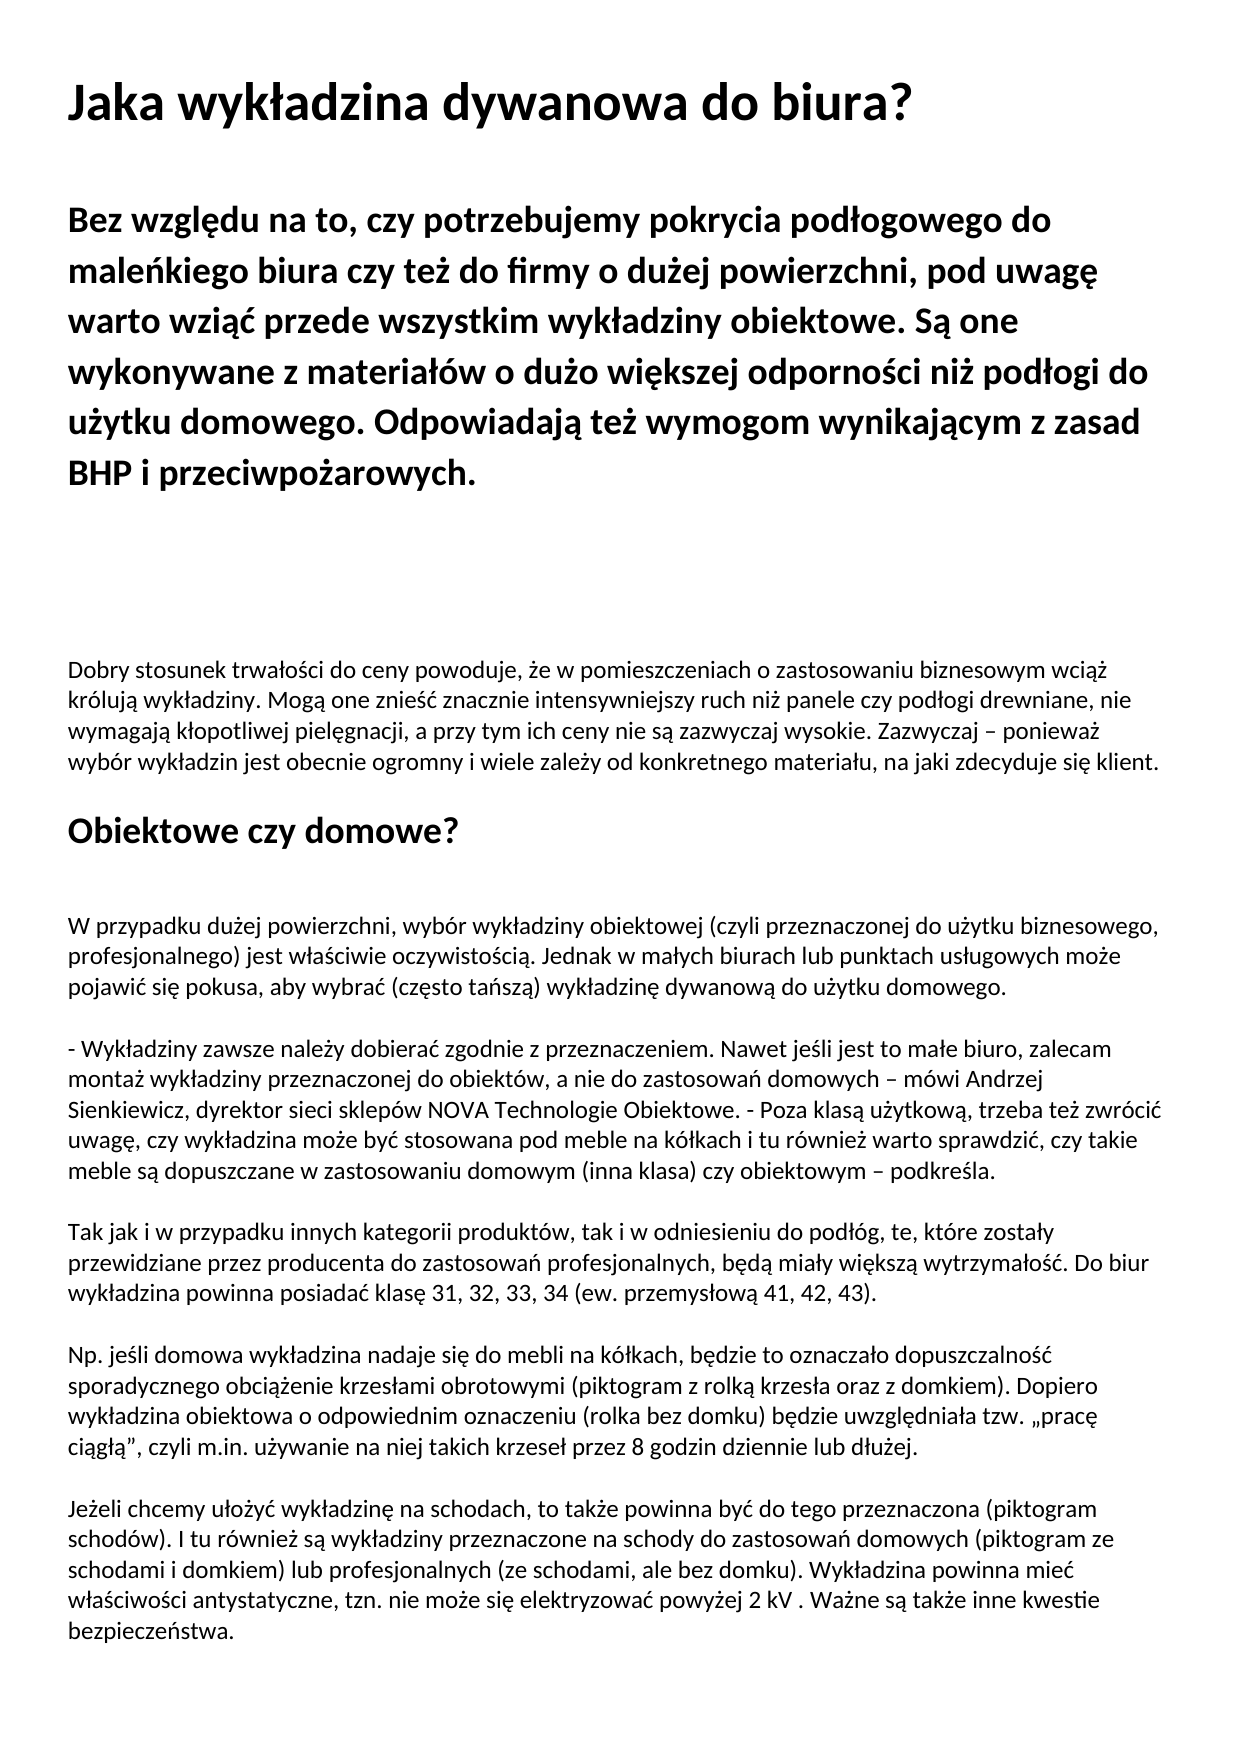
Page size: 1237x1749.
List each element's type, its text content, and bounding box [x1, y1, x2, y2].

text Obiektowe czy domowe? [68, 807, 1169, 853]
text - Wykładziny zawsze należy dobierać zgodnie z przeznaczeniem. Nawet jeśli jest to małe biuro, zalecam montaż wykładziny przeznaczonej do obiektów, a nie do zastosowań domowych – mówi Andrzej Sienkiewicz, dyrektor sieci sklepów NOVA Technologie Obiektowe. - Poza klasą użytkową, trzeba też zwrócić uwagę, czy wykładzina może być stosowana pod meble na kółkach i tu również warto sprawdzić, czy takie meble są dopuszczane w zastosowaniu domowym (inna klasa) czy obiektowym – podkreśla. [68, 1033, 1169, 1185]
text Tak jak i w przypadku innych kategorii produktów, tak i w odniesieniu do podłóg, te, które zostały przewidziane przez producenta do zastosowań profesjonalnych, będą miały większą wytrzymałość. Do biur wykładzina powinna posiadać klasę 31, 32, 33, 34 (ew. przemysłową 41, 42, 43). [68, 1217, 1169, 1308]
text Dobry stosunek trwałości do ceny powoduje, że w pomieszczeniach o zastosowaniu biznesowym wciąż królują wykładziny. Mogą one znieść znacznie intensywniejszy ruch niż panele czy podłogi drewniane, nie wymagają kłopotliwej pielęgnacji, a przy tym ich ceny nie są zazwyczaj wysokie. Zazwyczaj – ponieważ wybór wykładzin jest obecnie ogromny i wiele zależy od konkretnego materiału, na jaki zdecyduje się klient. [68, 654, 1169, 776]
text Jaka wykładzina dywanowa do biura? [68, 68, 1169, 134]
text Np. jeśli domowa wykładzina nadaje się do mebli na kółkach, będzie to oznaczało dopuszczalność sporadycznego obciążenie krzesłami obrotowymi (piktogram z rolką krzesła oraz z domkiem). Dopiero wykładzina obiektowa o odpowiednim oznaczeniu (rolka bez domku) będzie uwzględniała tzw. „pracę ciągłą”, czyli m.in. używanie na niej takich krzeseł przez 8 godzin dziennie lub dłużej. [68, 1339, 1169, 1461]
text W przypadku dużej powierzchni, wybór wykładziny obiektowej (czyli przeznaczonej do użytku biznesowego, profesjonalnego) jest właściwie oczywistością. Jednak w małych biurach lub punktach usługowych może pojawić się pokusa, aby wybrać (często tańszą) wykładzinę dywanową do użytku domowego. [68, 910, 1169, 1001]
text Jeżeli chcemy ułożyć wykładzinę na schodach, to także powinna być do tego przeznaczona (piktogram schodów). I tu również są wykładziny przeznaczone na schody do zastosowań domowych (piktogram ze schodami i domkiem) lub profesjonalnych (ze schodami, ale bez domku). Wykładzina powinna mieć właściwości antystatyczne, tzn. nie może się elektryzować powyżej 2 kV . Ważne są także inne kwestie bezpieczeństwa. [68, 1493, 1169, 1645]
text Bez względu na to, czy potrzebujemy pokrycia podłogowego do maleńkiego biura czy też do firmy o dużej powierzchni, pod uwagę warto wziąć przede wszystkim wykładziny obiektowe. Są one wykonywane z materiałów o dużo większej odporności niż podłogi do użytku domowego. Odpowiadają też wymogom wynikającym z zasad BHP i przeciwpożarowych. [68, 196, 1169, 494]
